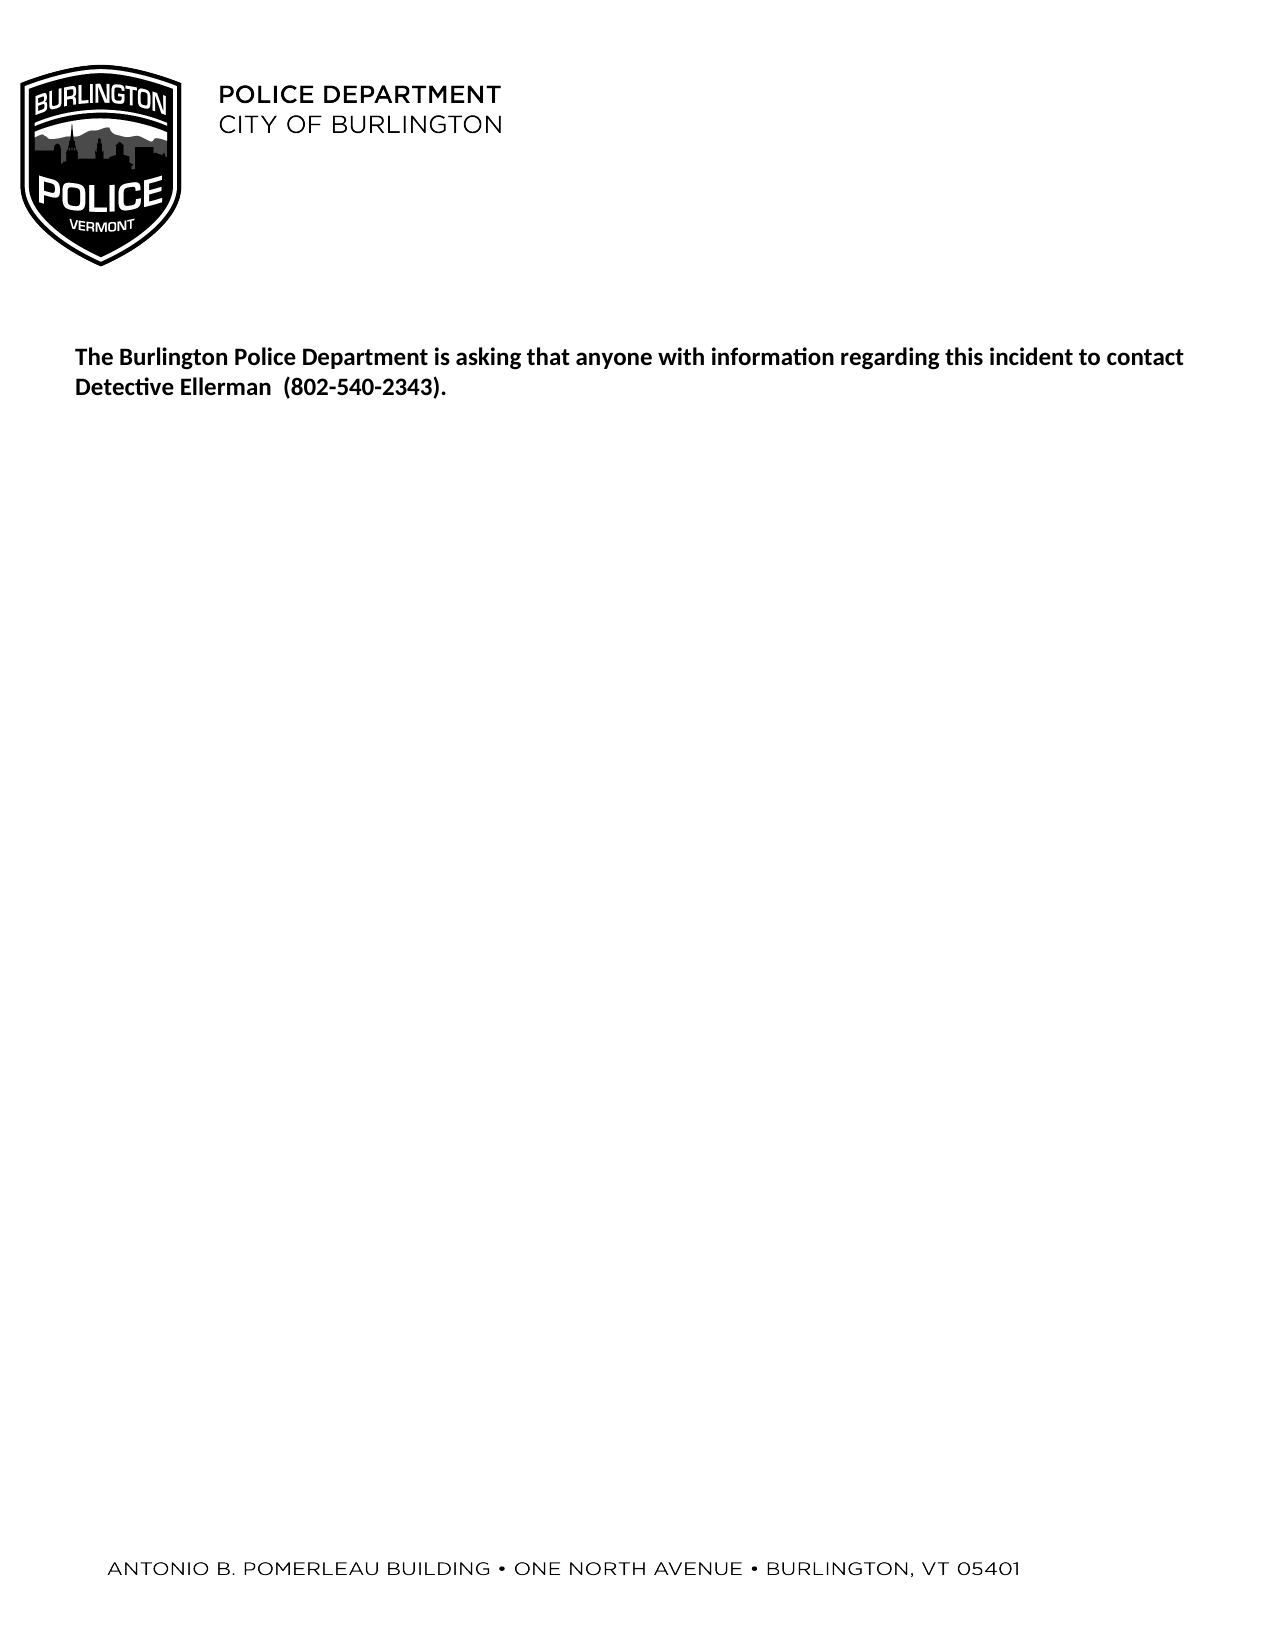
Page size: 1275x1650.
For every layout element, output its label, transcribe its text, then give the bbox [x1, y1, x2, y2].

text The Burlington Police Department is asking that anyone with information regarding this incident to contact Detective Ellerman (802-540-2343). [75, 341, 1200, 402]
picture [0, 0, 524, 281]
picture [0, 1413, 1200, 1644]
